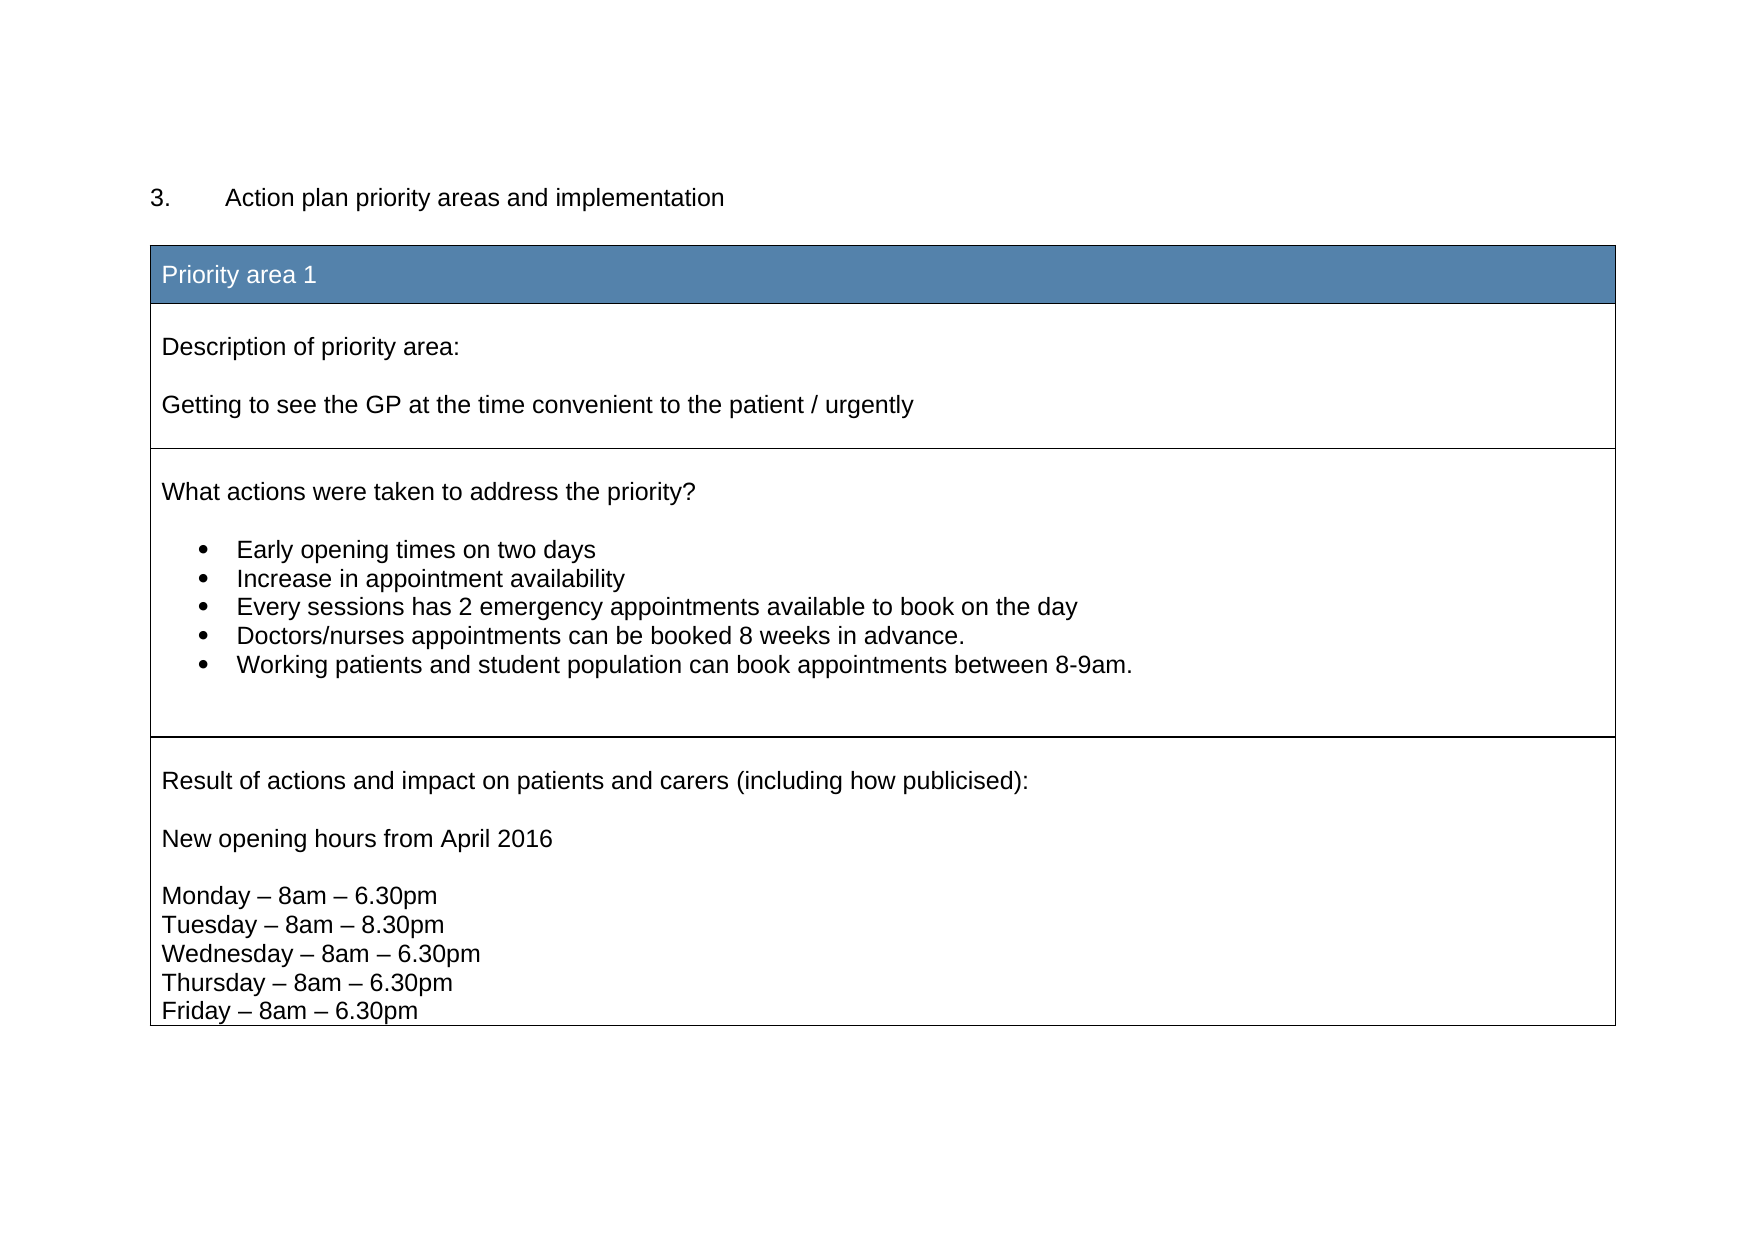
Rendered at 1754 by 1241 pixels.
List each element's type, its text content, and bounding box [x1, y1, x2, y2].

table_cell What actions were taken to address the priority? Early opening times on two days Increase in appointment availability Every sessions has 2 emergency appointments available to book on the day Doctors/nurses appointments can be booked 8 weeks in advance. Working patients and student population can book appointments between 8-9am. [151, 449, 1615, 736]
list Action plan priority areas and implementation [150, 183, 1604, 212]
table_header Priority area 1 [151, 246, 1615, 303]
table_cell Description of priority area: Getting to see the GP at the time convenient to the patient / urgently [151, 304, 1615, 447]
table_cell Result of actions and impact on patients and carers (including how publicised): New opening hours from April 2016 Monday – 8am – 6.30pm Tuesday – 8am – 8.30pm Wednesday – 8am – 6.30pm Thursday – 8am – 6.30pm Friday – 8am – 6.30pm [151, 738, 1615, 1025]
